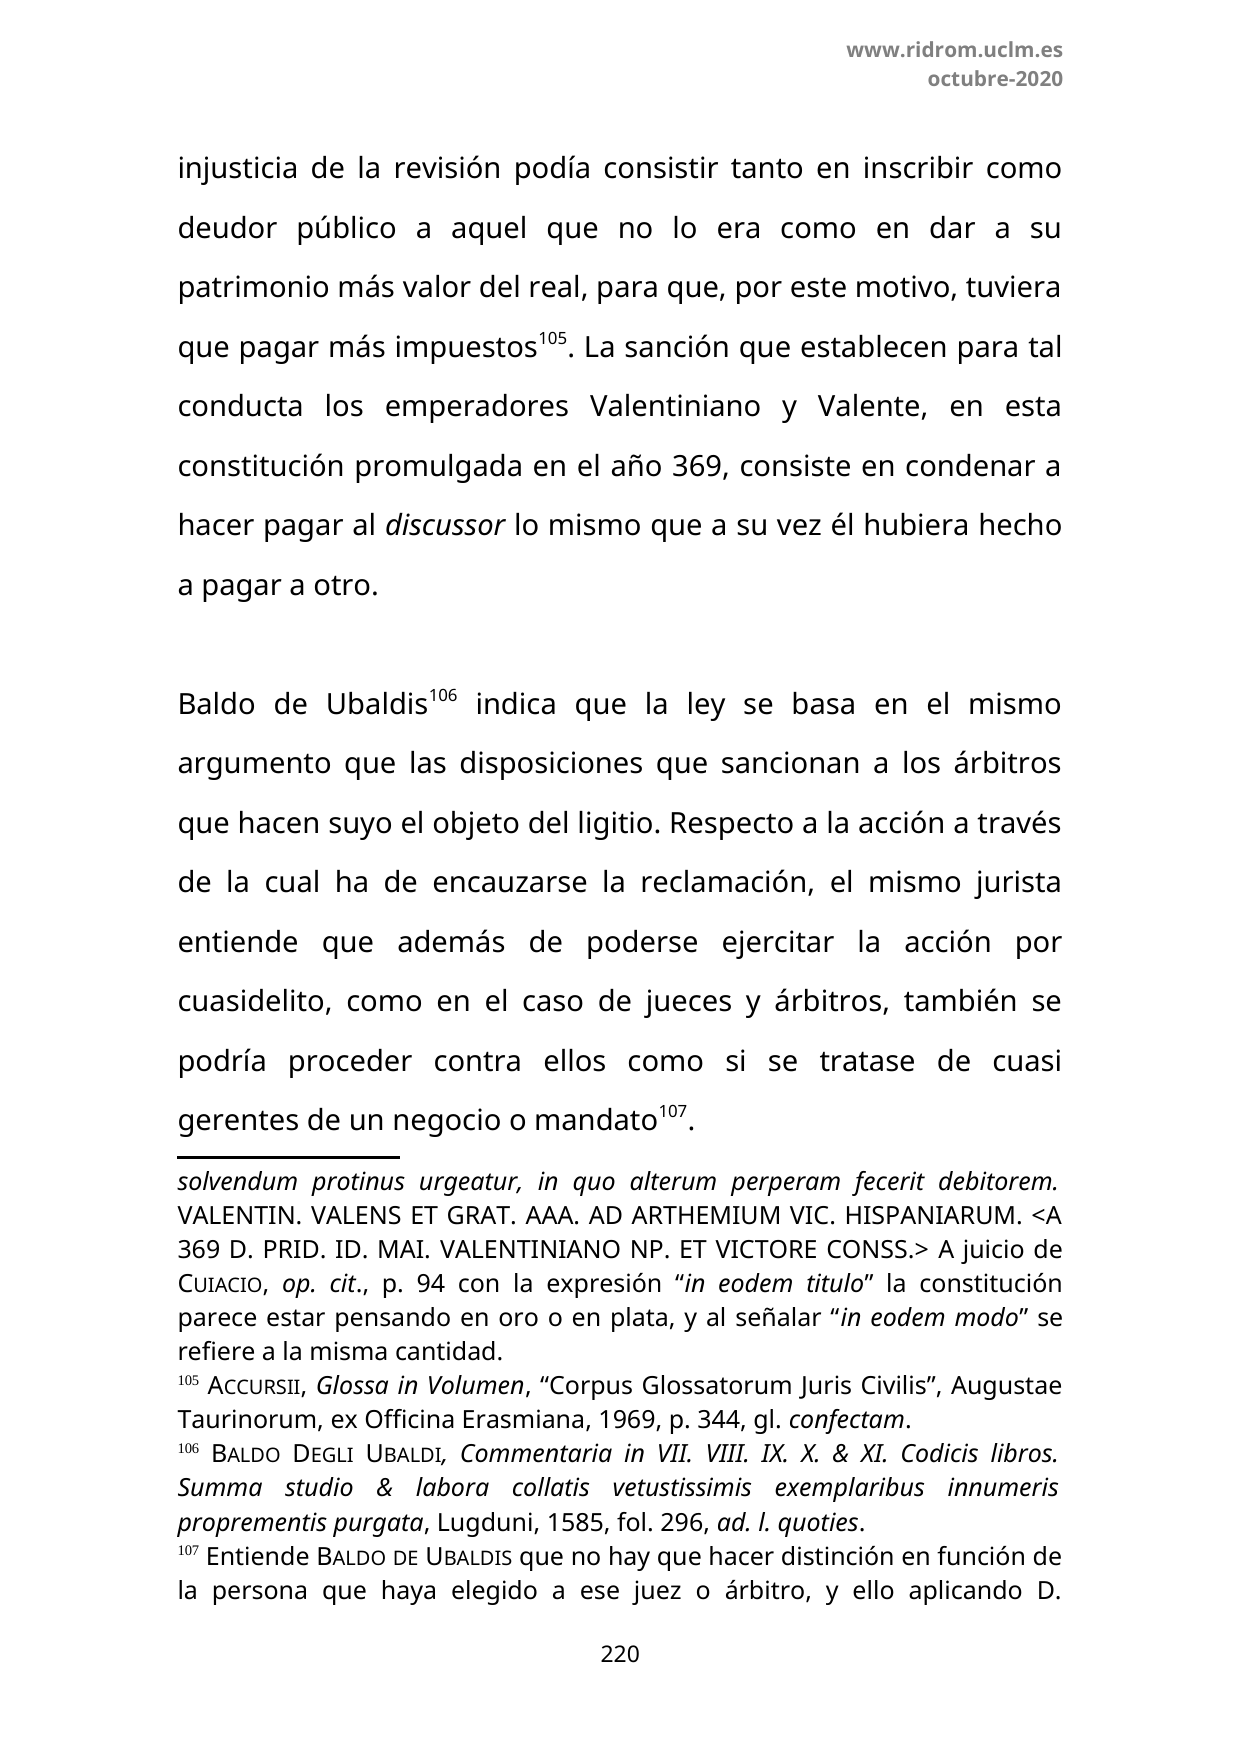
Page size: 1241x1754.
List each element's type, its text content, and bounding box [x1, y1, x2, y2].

list 1- Realización injusta de una revisión de cuentas, no pudiendo probar la verdad del hecho (C.Th. 11,26,1= CJ. 10,30,1). La injusticia de la revisión podía consistir tanto en inscribir como deudor público a aquel que no lo era como en dar a su patrimonio más valor del real, para que, por este motivo, tuviera que pagar más impuestos. La sanción que establecen para tal conducta los emperadores Valentiniano y Valente, en esta constitución promulgada en el año 369, consiste en condenar a hacer pagar al discussor lo mismo que a su vez él hubiera hecho a pagar a otro. [177, 148, 1063, 604]
list Baldo de Ubaldis indica que la ley se basa en el mismo argumento que las disposiciones que sancionan a los árbitros que hacen suyo el objeto del ligitio. Respecto a la acción a través de la cual ha de encauzarse la reclamación, el mismo jurista entiende que además de poderse ejercitar la acción por cuasidelito, como en el caso de jueces y árbitros, también se podría proceder contra ellos como si se tratase de cuasi gerentes de un negocio o mandato. [177, 683, 1063, 1139]
